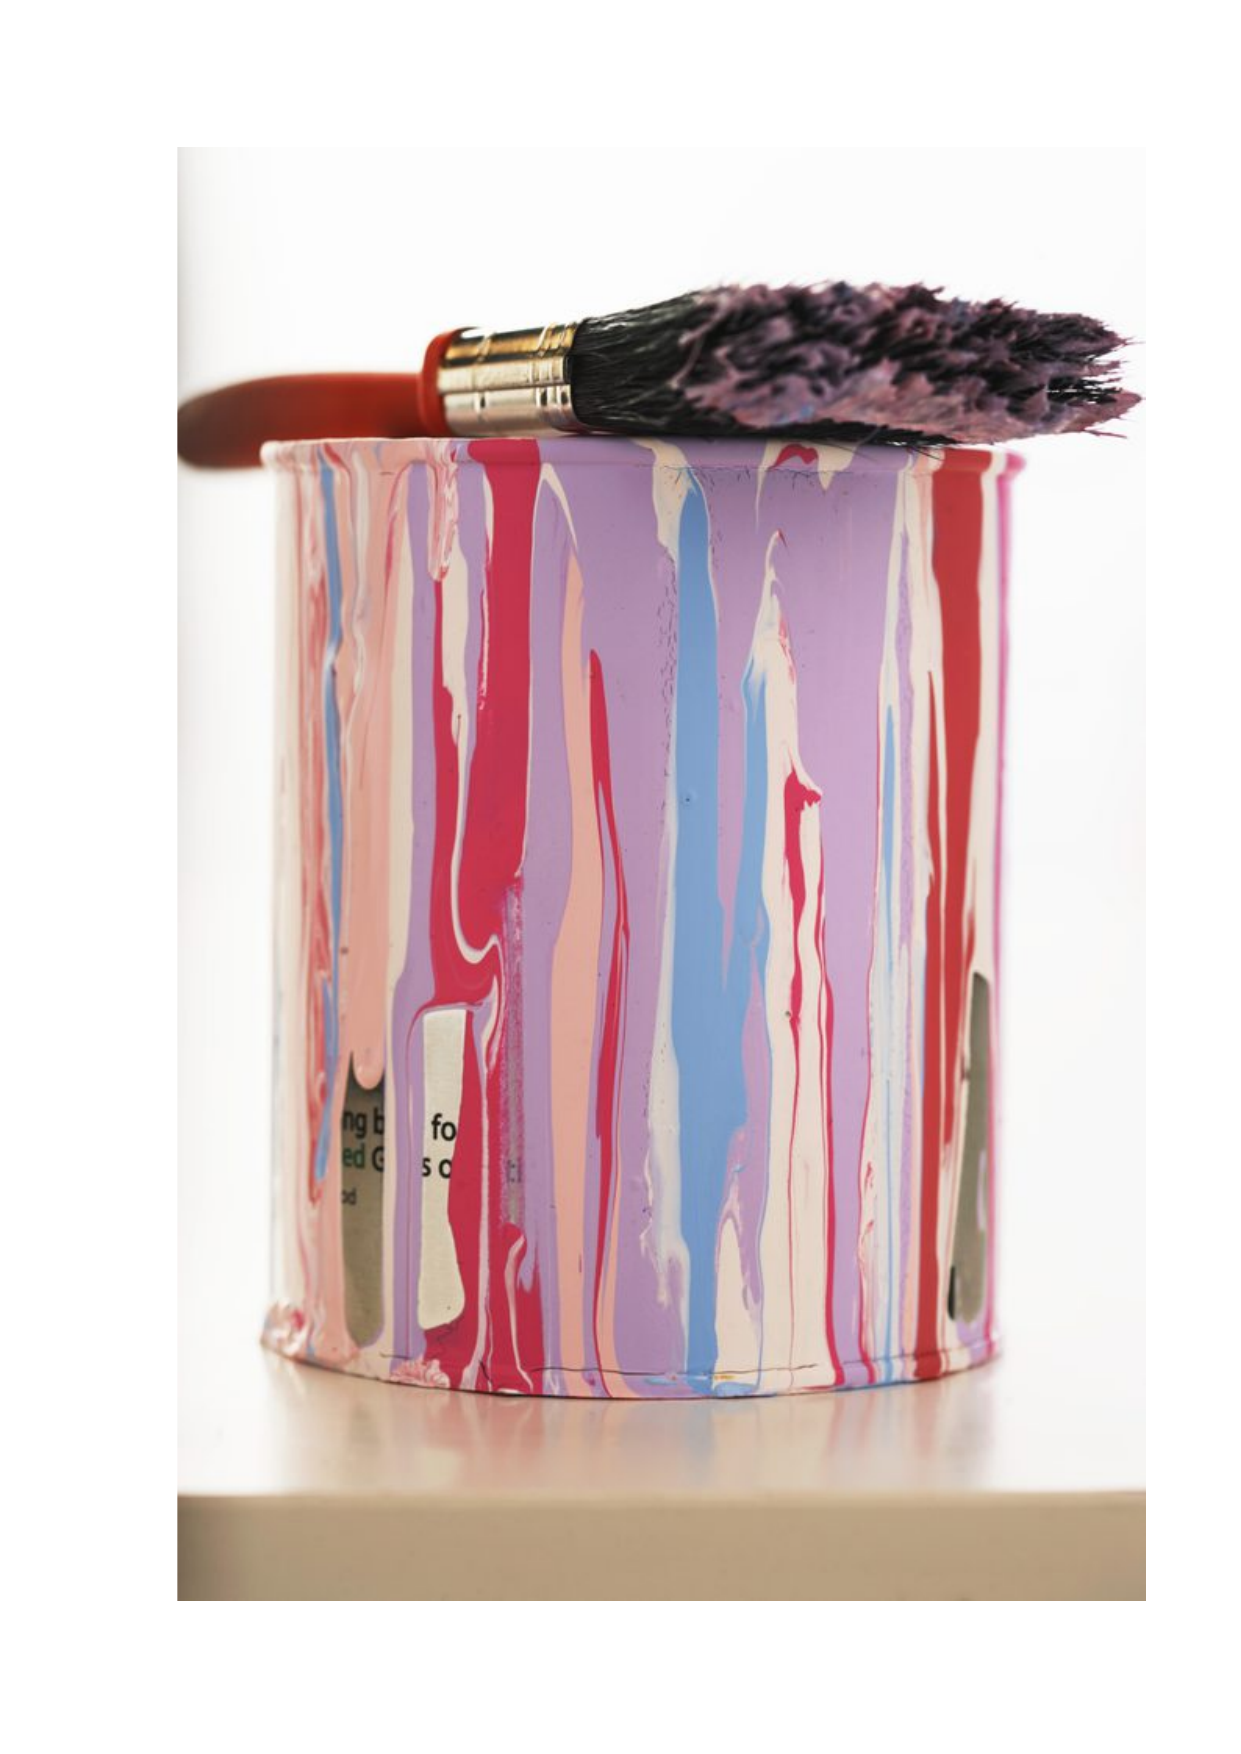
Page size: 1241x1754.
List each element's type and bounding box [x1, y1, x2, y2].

picture [177, 147, 1146, 1601]
